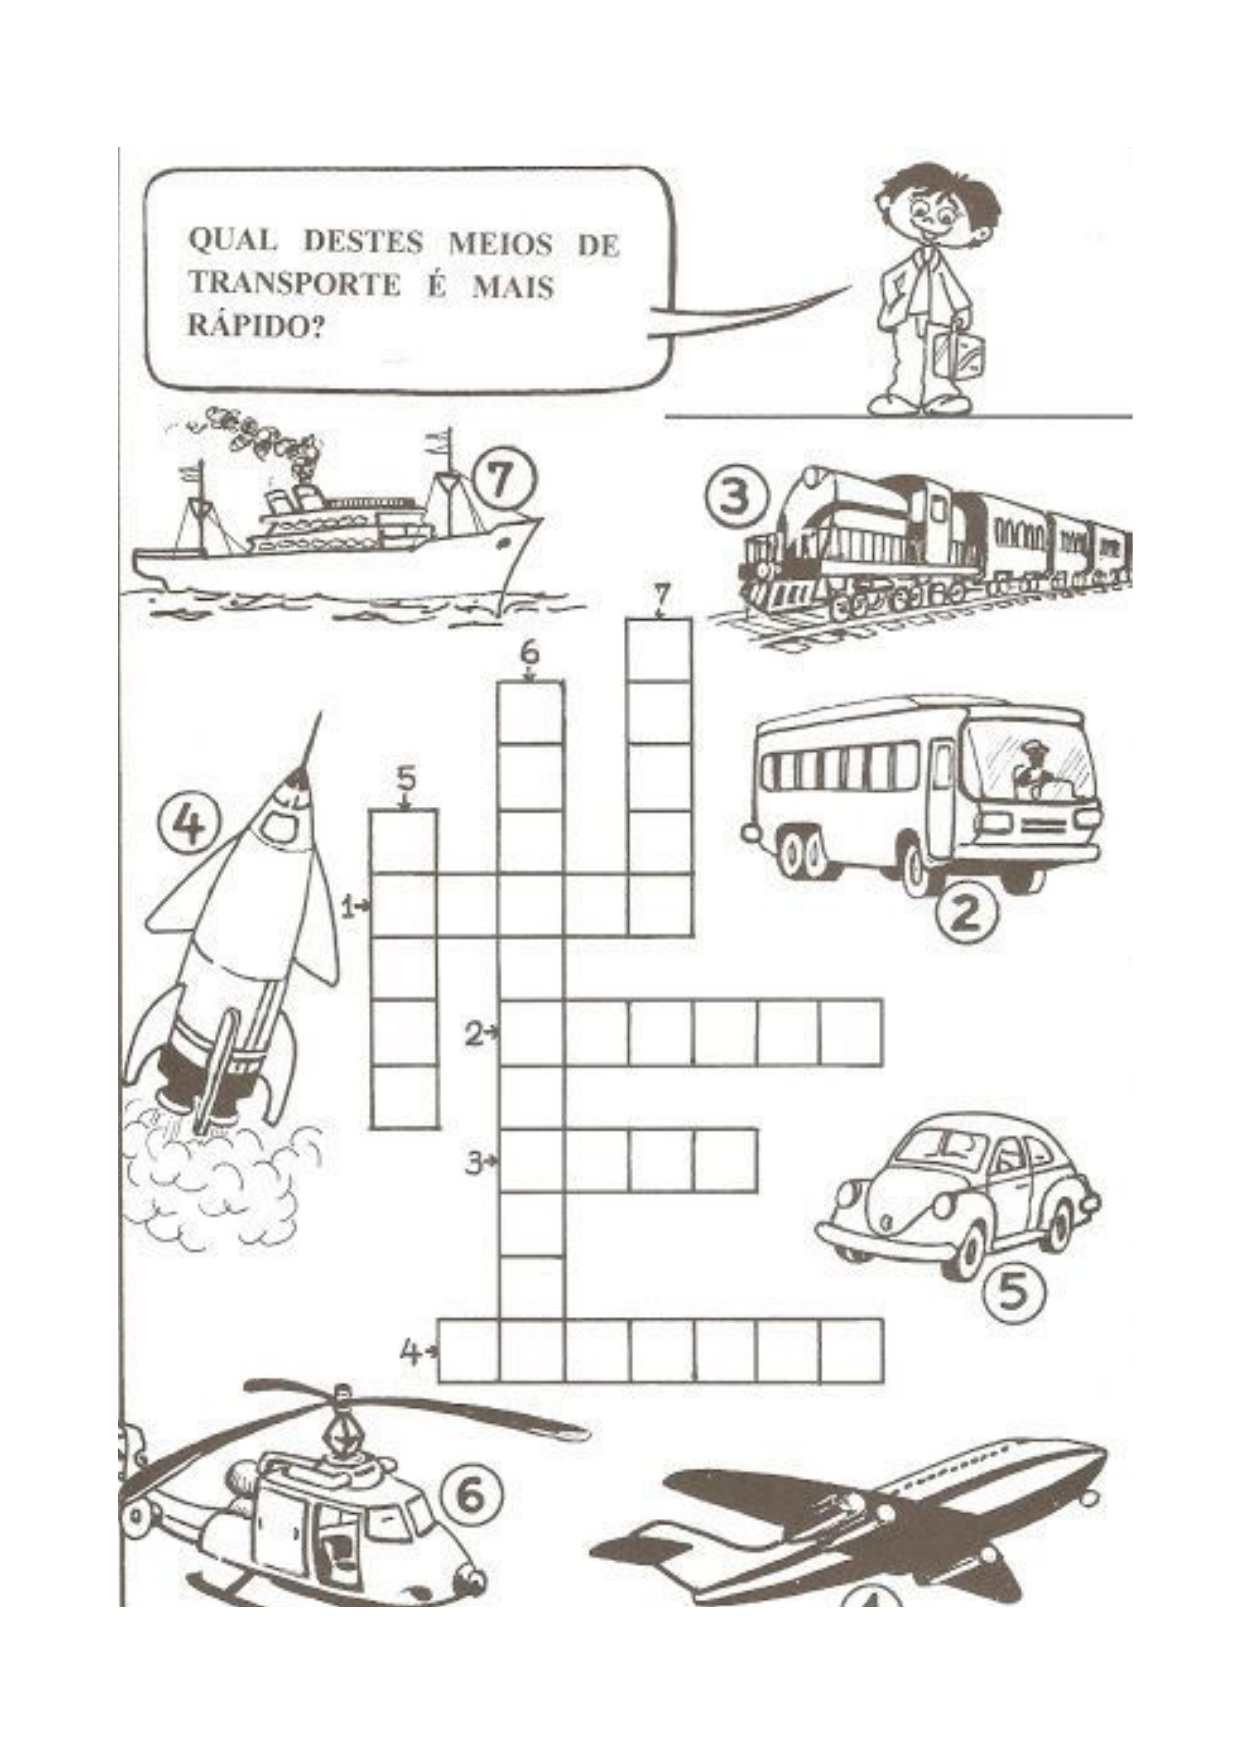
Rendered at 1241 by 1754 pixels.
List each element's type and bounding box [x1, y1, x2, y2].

picture [118, 147, 1133, 1607]
